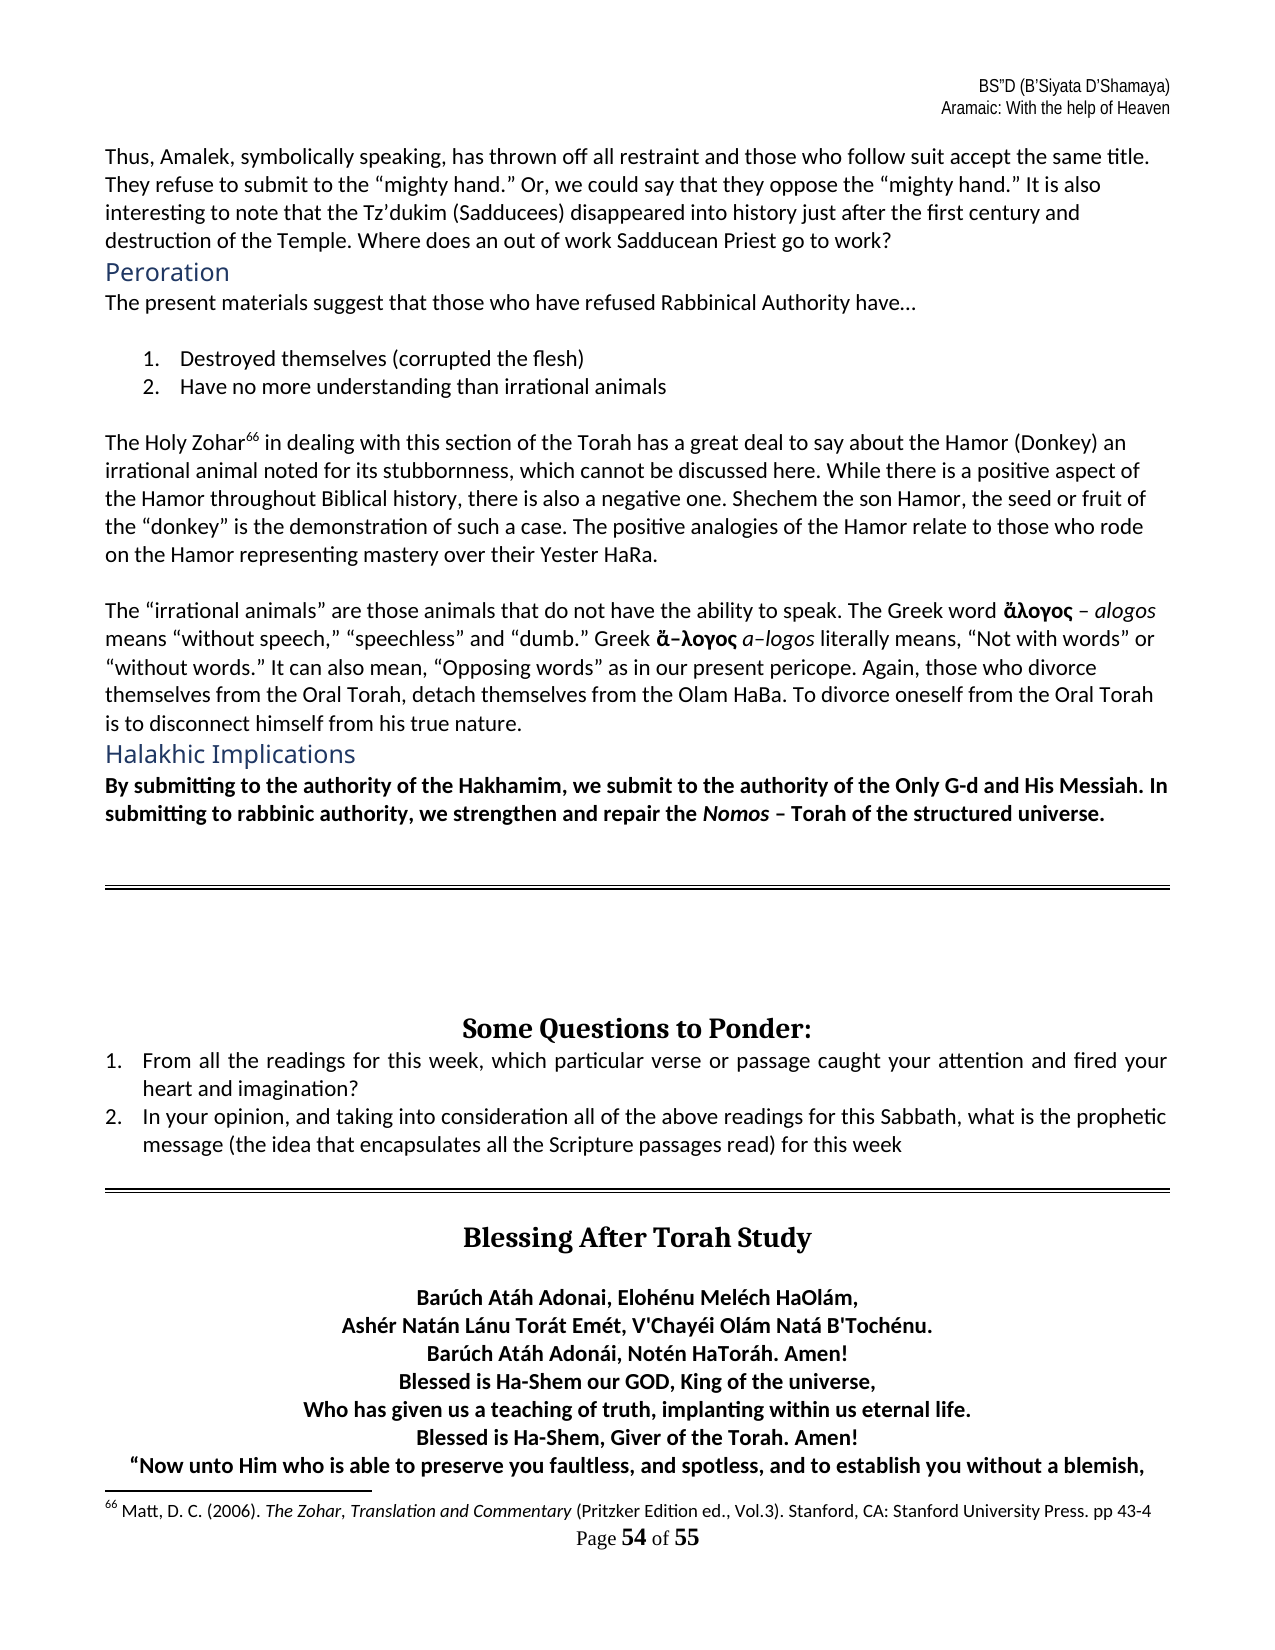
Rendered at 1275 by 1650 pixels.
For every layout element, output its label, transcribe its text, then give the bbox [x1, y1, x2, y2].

text By submitting to the authority of the Hakhamim, we submit to the authority of the Only G-d and His Messiah. In submitting to rabbinic authority, we strengthen and repair the Nomos – Torah of the structured universe. [105, 771, 1170, 827]
text “Now unto Him who is able to preserve you faultless, and spotless, and to establish you without a blemish, [105, 1451, 1170, 1479]
text The Holy Zohar in dealing with this section of the Torah has a great deal to say about the Hamor (Donkey) an irrational animal noted for its stubbornness, which cannot be discussed here. While there is a positive aspect of the Hamor throughout Biblical history, there is also a negative one. Shechem the son Hamor, the seed or fruit of the “donkey” is the demonstration of such a case. The positive analogies of the Hamor relate to those who rode on the Hamor representing mastery over their Yester HaRa. [105, 428, 1170, 568]
list Have no more understanding than irrational animals [142, 372, 1170, 400]
text Barúch Atáh Adonai, Elohénu Meléch HaOlám, [105, 1283, 1170, 1311]
text The present materials suggest that those who have refused Rabbinical Authority have… [105, 288, 1170, 316]
list From all the readings for this week, which particular verse or passage caught your attention and fired your heart and imagination? [105, 1046, 1170, 1102]
text Thus, Amalek, symbolically speaking, has thrown off all restraint and those who follow suit accept the same title. They refuse to submit to the “mighty hand.” Or, we could say that they oppose the “mighty hand.” It is also interesting to note that the Tz’dukim (Sadducees) disappeared into history just after the first century and destruction of the Temple. Where does an out of work Sadducean Priest go to work? [105, 142, 1170, 254]
text Who has given us a teaching of truth, implanting within us eternal life. [105, 1395, 1170, 1423]
text Ashér Natán Lánu Torát Emét, V'Chayéi Olám Natá B'Tochénu. [105, 1311, 1170, 1339]
text Blessed is Ha-Shem our GOD, King of the universe, [105, 1367, 1170, 1395]
text Some Questions to Ponder: [105, 1013, 1170, 1046]
text Peroration [105, 254, 1170, 288]
text Blessed is Ha-Shem, Giver of the Torah. Amen! [105, 1423, 1170, 1451]
text Blessing After Torah Study [105, 1221, 1170, 1255]
text Halakhic Implications [105, 737, 1170, 771]
list Destroyed themselves (corrupted the flesh) [142, 344, 1170, 372]
text Barúch Atáh Adonái, Notén HaToráh. Amen! [105, 1339, 1170, 1367]
text The “irrational animals” are those animals that do not have the ability to speak. The Greek word ἄλογος – alogos means “without speech,” “speechless” and “dumb.” Greek ἄ–λογος a–logos literally means, “Not with words” or “without words.” It can also mean, “Opposing words” as in our present pericope. Again, those who divorce themselves from the Oral Torah, detach themselves from the Olam HaBa. To divorce oneself from the Oral Torah is to disconnect himself from his true nature. [105, 597, 1170, 737]
list In your opinion, and taking into consideration all of the above readings for this Sabbath, what is the prophetic message (the idea that encapsulates all the Scripture passages read) for this week [105, 1102, 1170, 1158]
